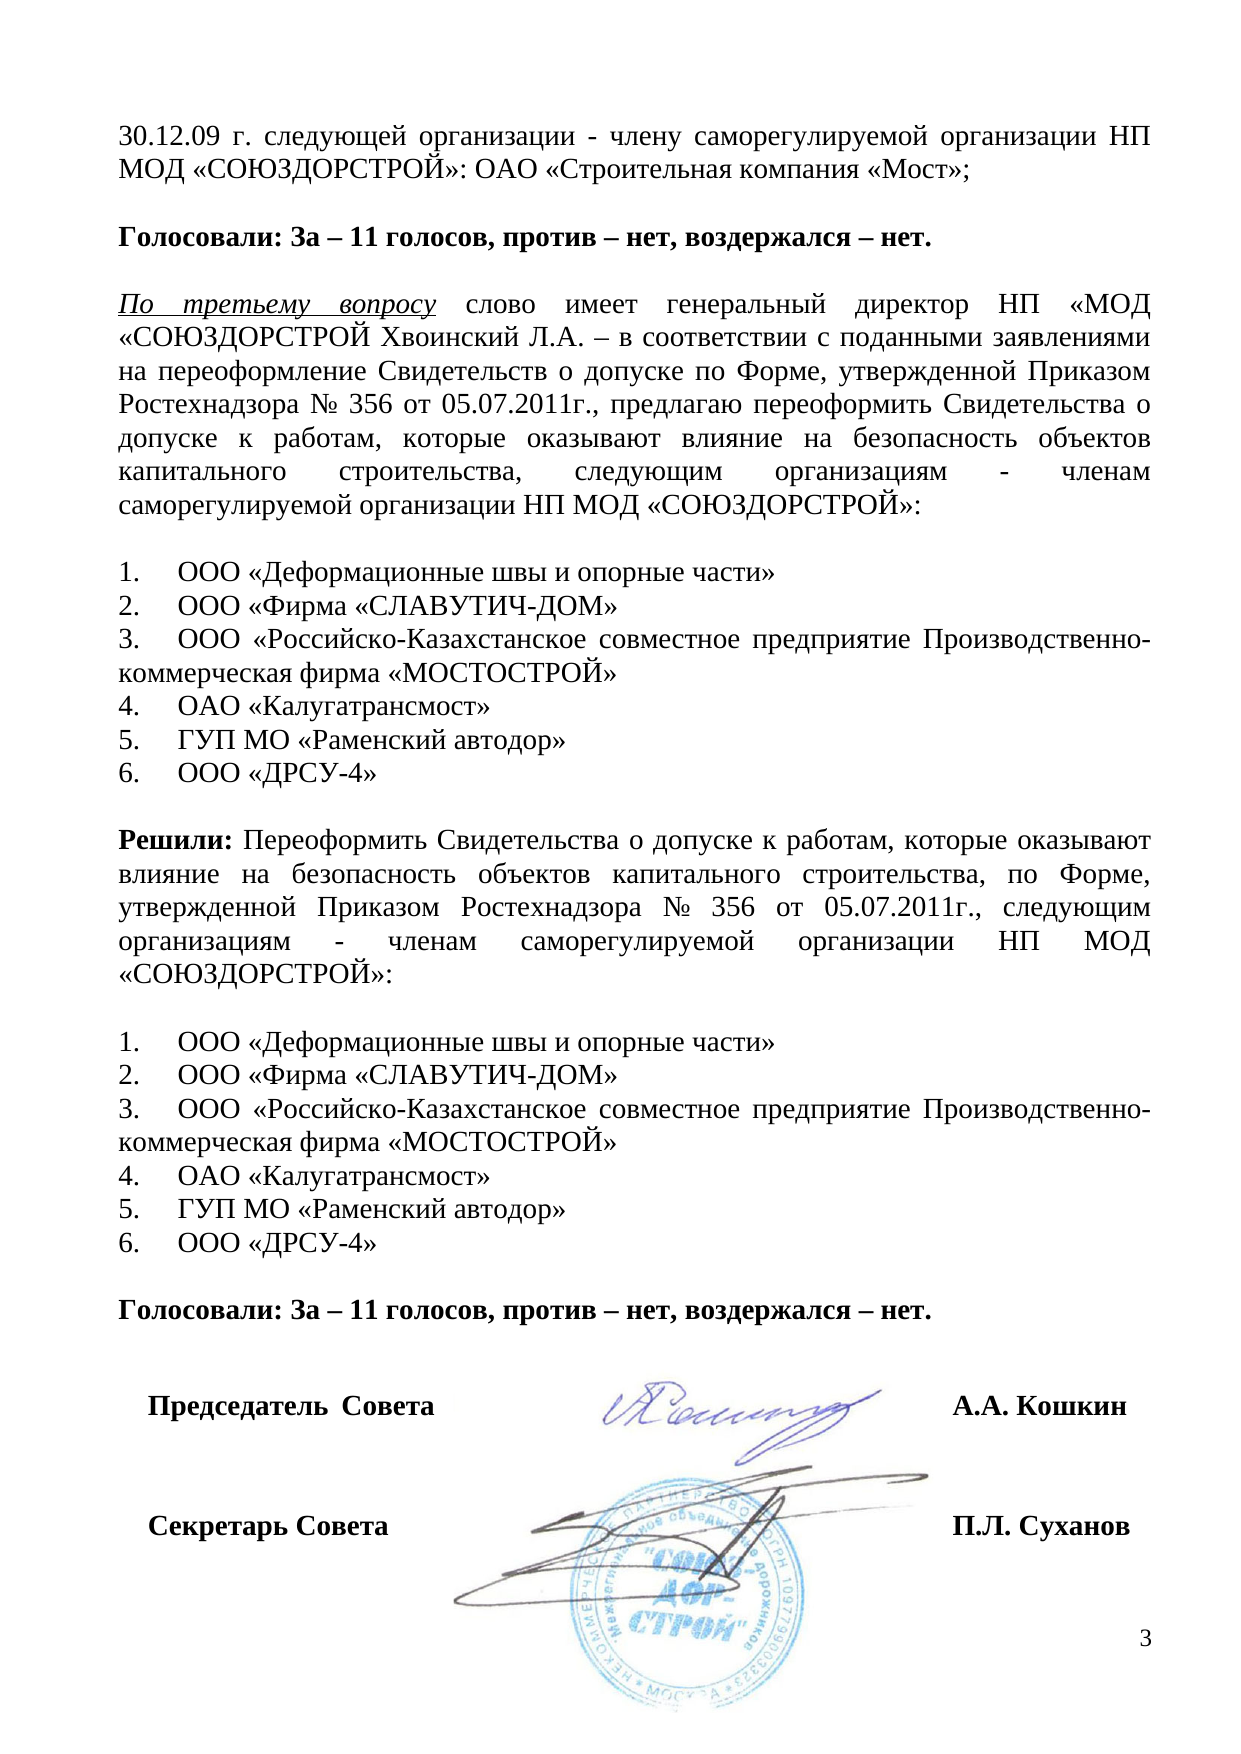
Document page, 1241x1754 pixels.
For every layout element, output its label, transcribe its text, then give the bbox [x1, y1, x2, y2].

list ООО «ДРСУ-4» [118, 755, 1152, 789]
list ОАО «Калугатрансмост» [118, 1158, 1152, 1191]
list ООО «Российско-Казахстанское совместное предприятие Производственно-коммерческая фирма «МОСТОСТРОЙ» [118, 1091, 1152, 1158]
text По третьему вопросу слово имеет генеральный директор НП «МОД «СОЮЗДОРСТРОЙ Хвоинский Л.А. – в соответствии с поданными заявлениями на переоформление Свидетельств о допуске по Форме, утвержденной Приказом Ростехнадзора № 356 от 05.07.2011г., предлагаю переоформить Свидетельства о допуске к работам, которые оказывают влияние на безопасность объектов капитального строительства, следующим организациям - членам саморегулируемой организации НП МОД «СОЮЗДОРСТРОЙ»: [118, 286, 1152, 521]
text Решили: Переоформить Свидетельства о допуске к работам, которые оказывают влияние на безопасность объектов капитального строительства, по Форме, утвержденной Приказом Ростехнадзора № 356 от 05.07.2011г., следующим организациям - членам саморегулируемой организации НП МОД «СОЮЗДОРСТРОЙ»: [118, 822, 1152, 990]
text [118, 118, 1152, 185]
text Голосовали: За – 11 голосов, против – нет, воздержался – нет. [118, 1292, 1152, 1326]
list ОАО «Калугатрансмост» [118, 688, 1152, 722]
text Голосовали: За – 11 голосов, против – нет, воздержался – нет. [118, 219, 1152, 252]
text Секретарь Совета П.Л. Суханов [148, 1508, 453, 1541]
list ООО «Фирма «СЛАВУТИЧ-ДОМ» [118, 588, 1152, 621]
text Секретарь Совета П.Л. Суханов [934, 1508, 1152, 1541]
list ООО «ДРСУ-4» [118, 1225, 1152, 1258]
text Председатель Совета А.А. Кошкин [934, 1388, 1152, 1421]
list ООО «Фирма «СЛАВУТИЧ-ДОМ» [118, 1057, 1152, 1091]
text Председатель Совета А.А. Кошкин [148, 1388, 453, 1421]
picture [453, 1363, 934, 1713]
list ООО «Деформационные швы и опорные части» [118, 1024, 1152, 1057]
list ООО «Российско-Казахстанское совместное предприятие Производственно-коммерческая фирма «МОСТОСТРОЙ» [118, 621, 1152, 688]
list ООО «Деформационные швы и опорные части» [118, 554, 1152, 588]
list ГУП МО «Раменский автодор» [118, 722, 1152, 755]
list ГУП МО «Раменский автодор» [118, 1191, 1152, 1225]
